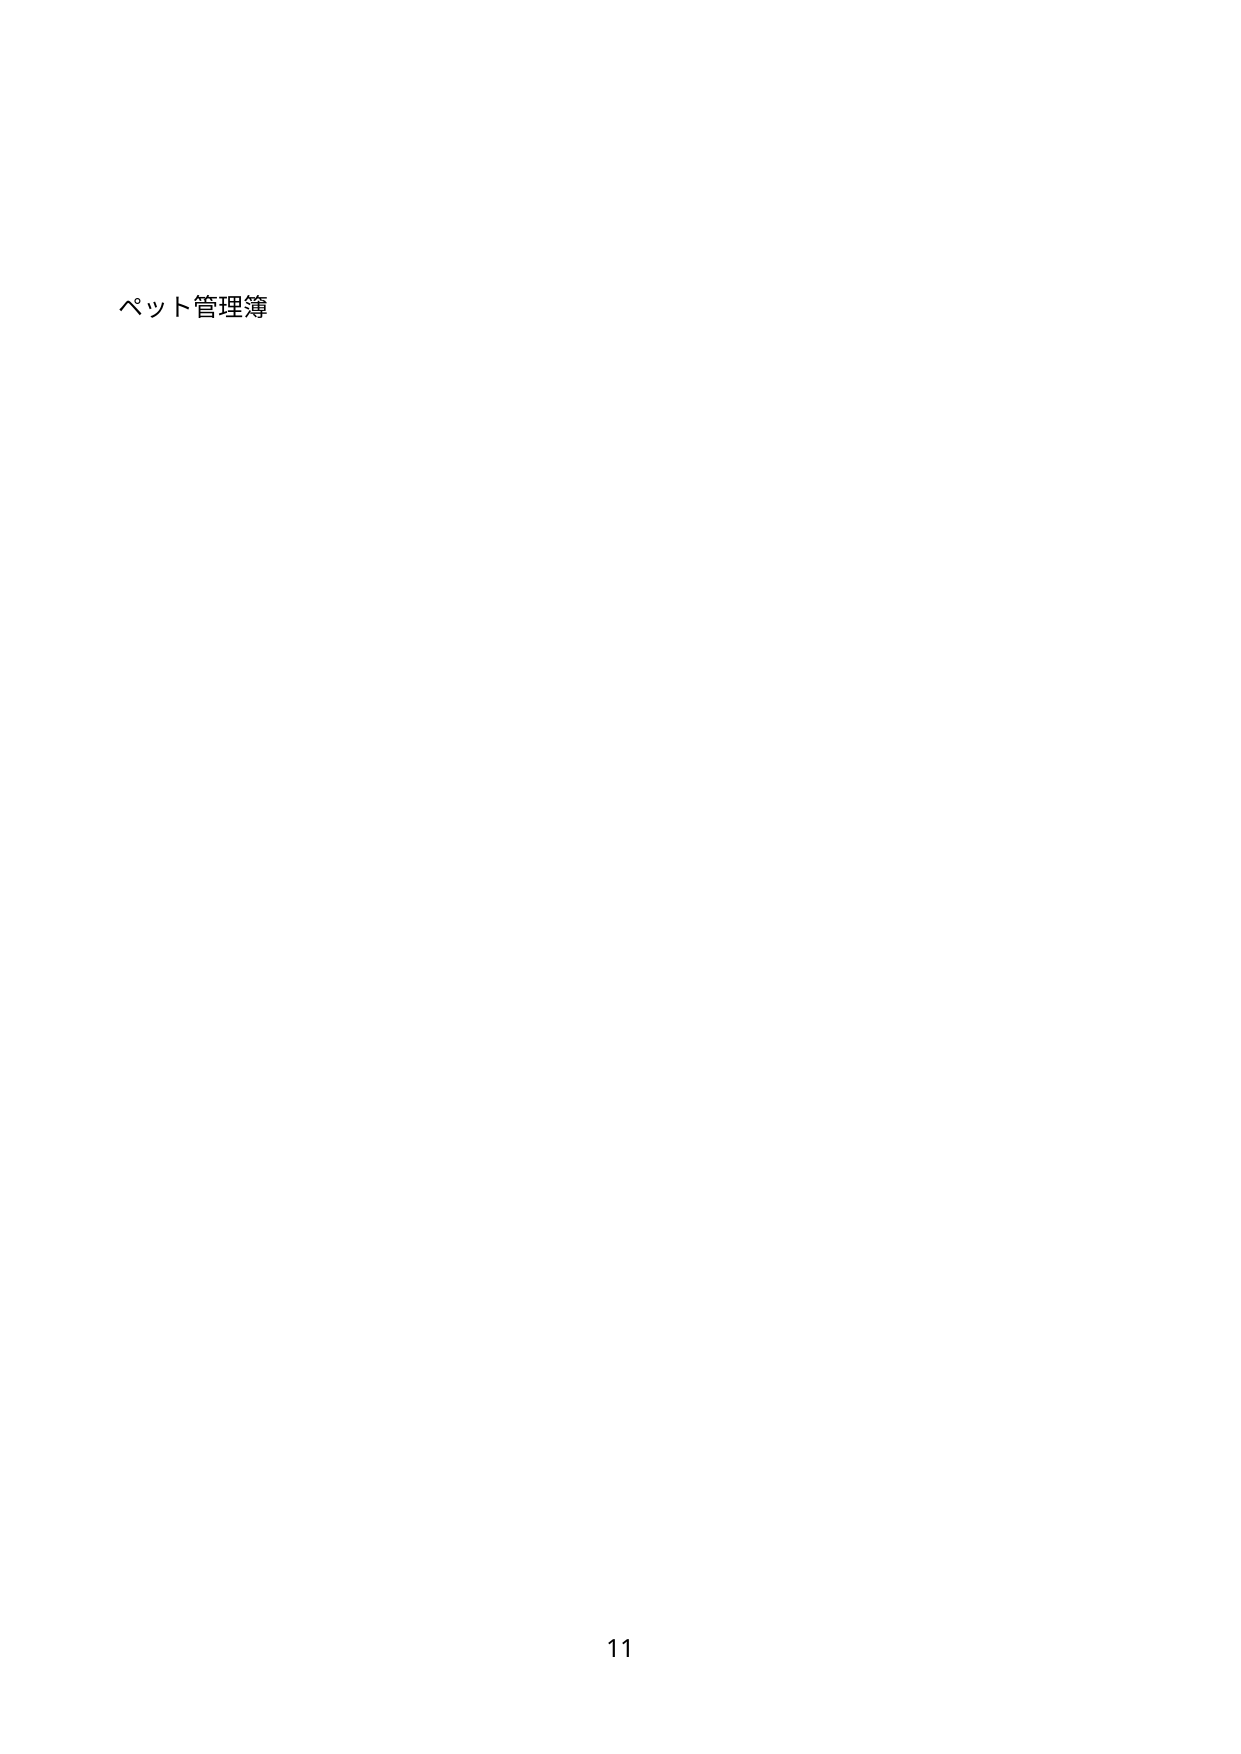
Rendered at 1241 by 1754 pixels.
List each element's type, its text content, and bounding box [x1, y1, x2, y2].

text ペット管理簿 [118, 271, 1122, 340]
